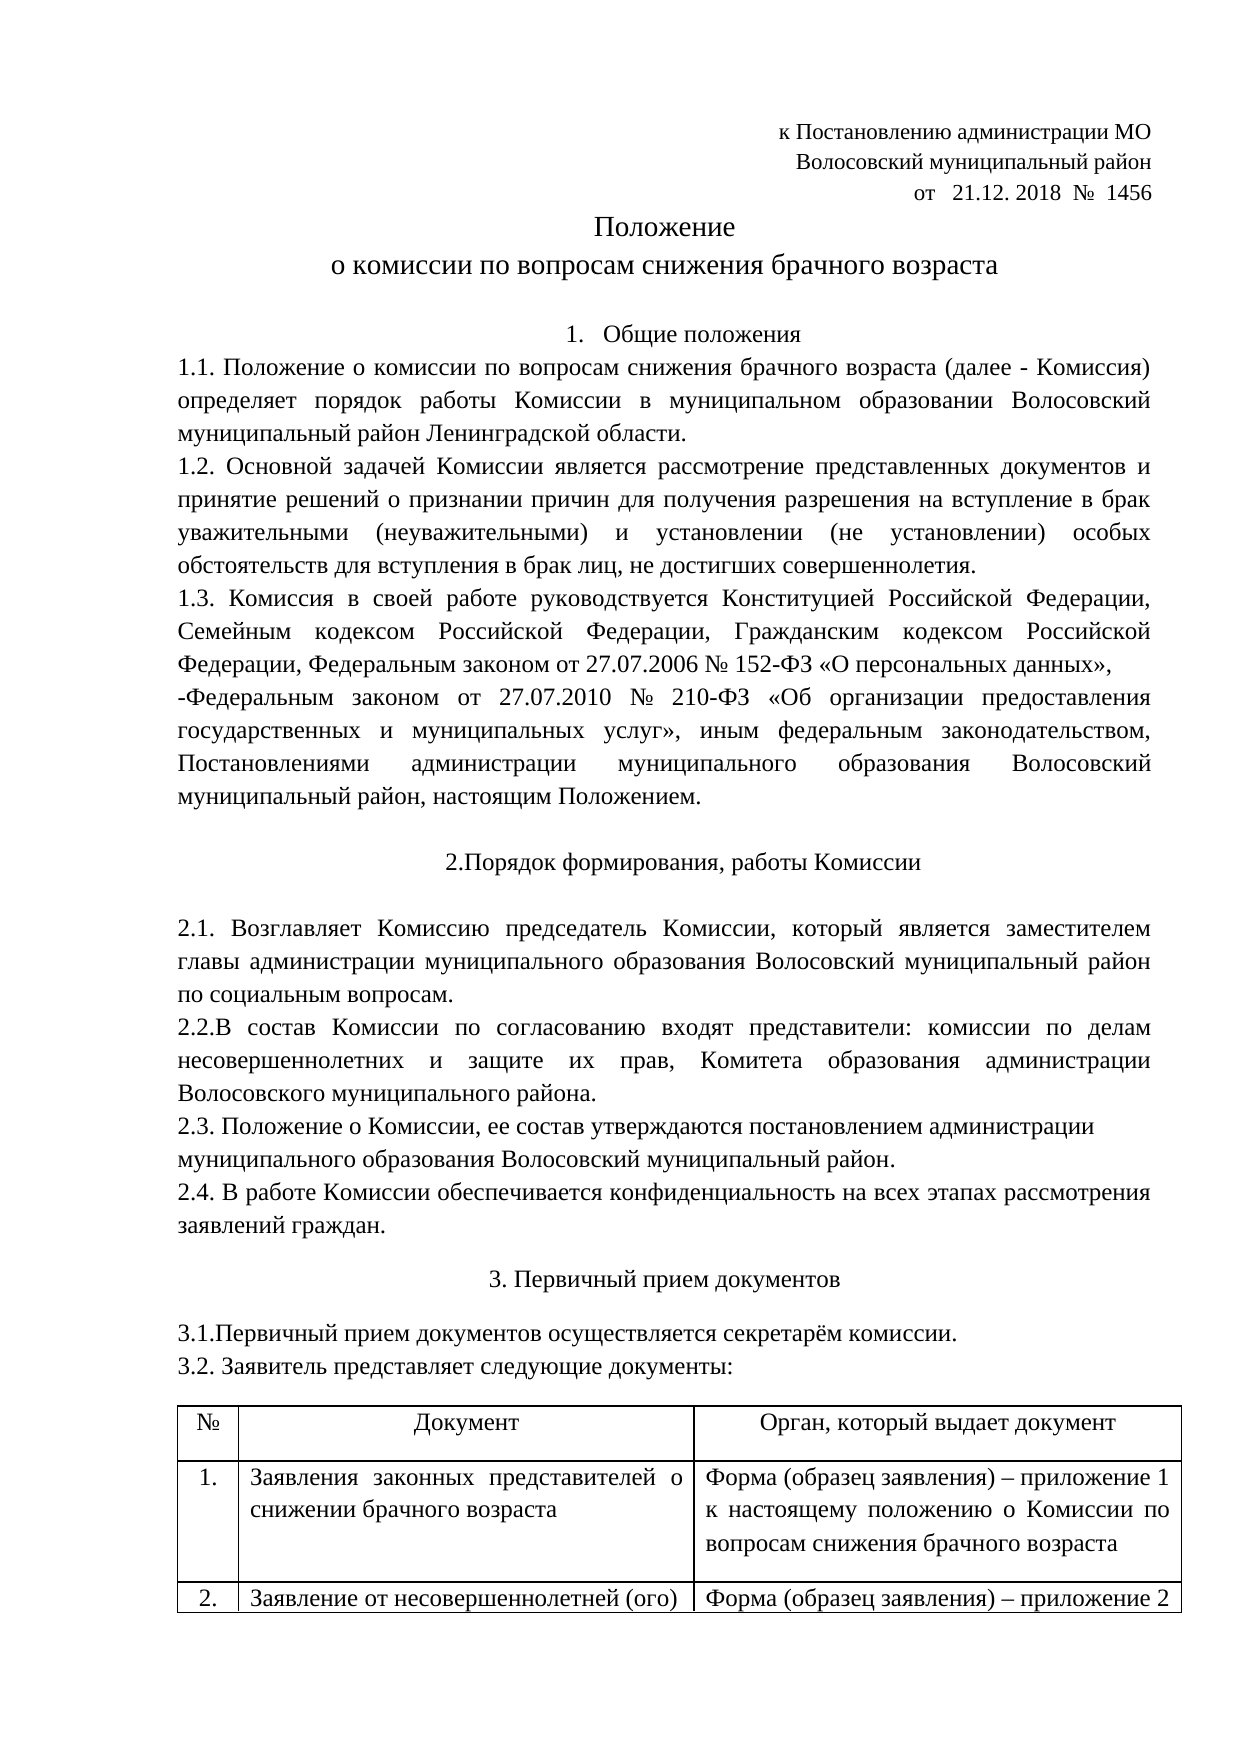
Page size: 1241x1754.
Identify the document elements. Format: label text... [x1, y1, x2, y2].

table_header № [178, 1407, 238, 1460]
title от 21.12. 2018 № 1456 [693, 178, 1152, 205]
table_cell 1. [178, 1462, 238, 1581]
title о комиссии по вопросам снижения брачного возраста [177, 247, 1152, 281]
title Положение [177, 209, 1152, 242]
text 3. Первичный прием документов [177, 1264, 1152, 1293]
title к Постановлению администрации МО [177, 118, 1152, 144]
text 2.3. Положение о Комиссии, ее состав утверждаются постановлением администрации муниципального образования Волосовский муниципальный район. [177, 1111, 1152, 1173]
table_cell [239, 1583, 693, 1611]
text 1.1. Положение о комиссии по вопросам снижения брачного возраста (далее - Комиссия) определяет порядок работы Комиссии в муниципальном образовании Волосовский муниципальный район Ленинградской области. [177, 352, 1152, 447]
text 2.Порядок формирования, работы Комиссии [215, 847, 1152, 876]
table_cell Форма (образец заявления) – приложение 1 к настоящему положению о Комиссии по вопросам снижения брачного возраста [695, 1462, 1181, 1581]
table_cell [695, 1583, 1181, 1611]
text -Федеральным законом от 27.07.2010 № 210-ФЗ «Об организации предоставления государственных и муниципальных услуг», иным федеральным законодательством, Постановлениями администрации муниципального образования Волосовский муниципальный район, настоящим Положением. [177, 682, 1152, 810]
title Волосовский муниципальный район [177, 148, 1152, 175]
text 2.2.В состав Комиссии по согласованию входят представители: комиссии по делам несовершеннолетних и защите их прав, Комитета образования администрации Волосовского муниципального района. [177, 1012, 1152, 1107]
table_cell Заявления законных представителей о снижении брачного возраста [239, 1462, 693, 1581]
table_cell 2. [178, 1583, 238, 1611]
list Общие положения [215, 319, 1152, 348]
table_header Орган, который выдает документ [695, 1407, 1181, 1460]
table_header Документ [239, 1407, 693, 1460]
text 2.4. В работе Комиссии обеспечивается конфиденциальность на всех этапах рассмотрения заявлений граждан. [177, 1177, 1152, 1239]
text 3.1.Первичный прием документов осуществляется секретарём комиссии. 3.2. Заявитель представляет следующие документы: [177, 1318, 1152, 1380]
text 1.3. Комиссия в своей работе руководствуется Конституцией Российской Федерации, Семейным кодексом Российской Федерации, Гражданским кодексом Российской Федерации, Федеральным законом от 27.07.2006 № 152-ФЗ «О персональных данных», [177, 583, 1152, 678]
text 2.1. Возглавляет Комиссию председатель Комиссии, который является заместителем главы администрации муниципального образования Волосовский муниципальный район по социальным вопросам. [177, 913, 1152, 1008]
text 1.2. Основной задачей Комиссии является рассмотрение представленных документов и принятие решений о признании причин для получения разрешения на вступление в брак уважительными (неуважительными) и установлении (не установлении) особых обстоятельств для вступления в брак лиц, не достигших совершеннолетия. [177, 451, 1152, 579]
